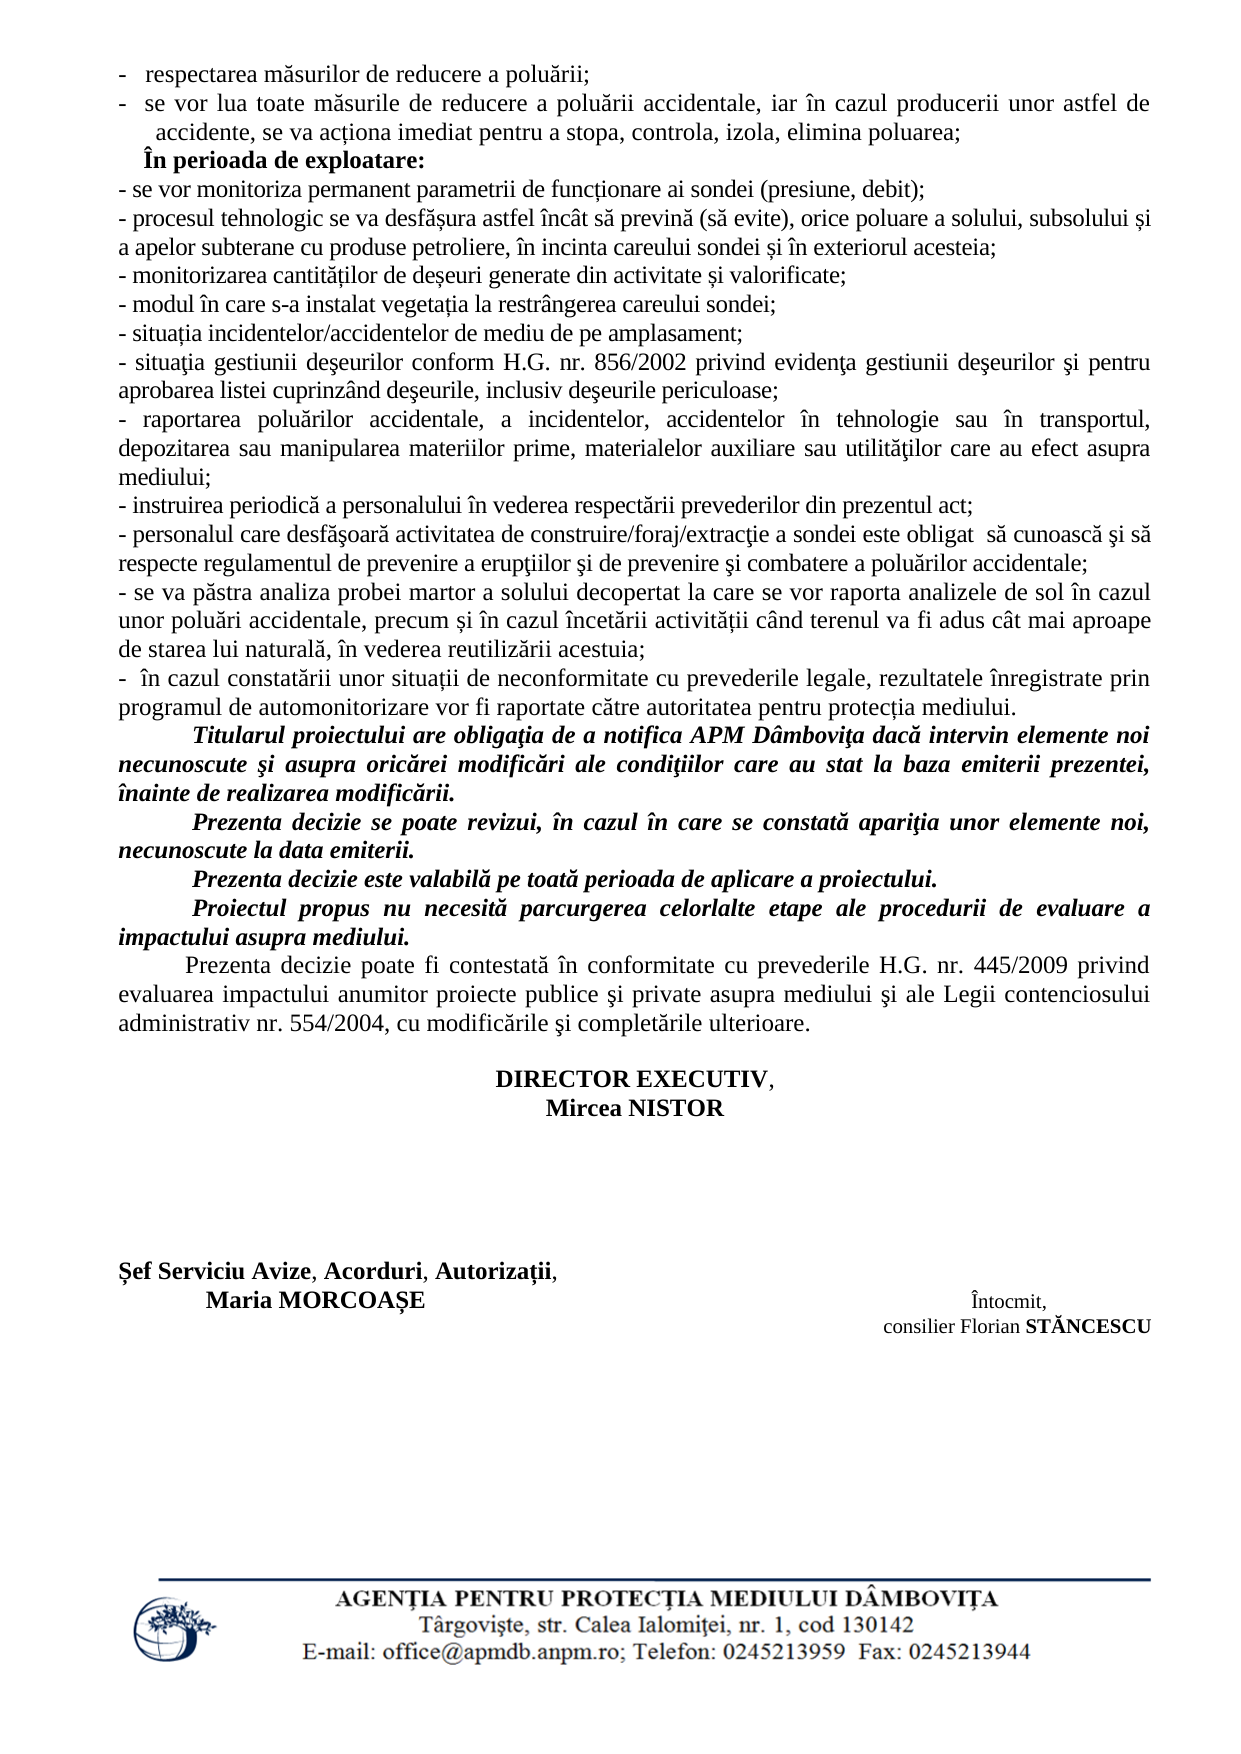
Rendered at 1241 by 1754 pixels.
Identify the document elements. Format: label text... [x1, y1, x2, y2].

text Maria MORCOAȘE Întocmit, [118, 1285, 1152, 1314]
text Titularul proiectului are obligaţia de a notifica APM Dâmboviţa dacă intervin elemente noi necunoscute şi asupra oricărei modificări ale condiţiilor care au stat la baza emiterii prezentei, înainte de realizarea modificării. [118, 720, 1152, 807]
text - în cazul constatării unor situații de neconformitate cu prevederile legale, rezultatele înregistrate prin programul de automonitorizare vor fi raportate către autoritatea pentru protecția mediului. [118, 663, 1152, 720]
text - situația incidentelor/accidentelor de mediu de pe amplasament; [118, 318, 1152, 347]
text - instruirea periodică a personalului în vederea respectării prevederilor din prezentul act; [118, 490, 1152, 519]
text Prezenta decizie se poate revizui, în cazul în care se constată apariţia unor elemente noi, necunoscute la data emiterii. [118, 807, 1152, 864]
text Mircea NISTOR [118, 1093, 1152, 1122]
text Prezenta decizie este valabilă pe toată perioada de aplicare a proiectului. [118, 864, 1152, 893]
text consilier Florian STĂNCESCU [561, 1314, 1152, 1338]
text Prezenta decizie poate fi contestată în conformitate cu prevederile H.G. nr. 445/2009 privind evaluarea impactului anumitor proiecte publice şi private asupra mediului şi ale Legii contenciosului administrativ nr. 554/2004, cu modificările şi completările ulterioare. [118, 950, 1152, 1037]
text În perioada de exploatare: [118, 145, 1152, 174]
text - situaţia gestiunii deşeurilor conform H.G. nr. 856/2002 privind evidenţa gestiunii deşeurilor şi pentru aprobarea listei cuprinzând deşeurile, inclusiv deşeurile periculoase; [118, 347, 1152, 404]
text - se vor monitoriza permanent parametrii de funcționare ai sondei (presiune, debit); [118, 174, 1152, 203]
picture [128, 1571, 1152, 1685]
text - se vor lua toate măsurile de reducere a poluării accidentale, iar în cazul producerii unor astfel de accidente, se va acționa imediat pentru a stopa, controla, izola, elimina poluarea; [118, 88, 1152, 145]
text - modul în care s-a instalat vegetația la restrângerea careului sondei; [118, 289, 1152, 318]
text - raportarea poluărilor accidentale, a incidentelor, accidentelor în tehnologie sau în transportul, depozitarea sau manipularea materiilor prime, materialelor auxiliare sau utilităţilor care au efect asupra mediului; [118, 404, 1152, 490]
text - se va păstra analiza probei martor a solului decopertat la care se vor raporta analizele de sol în cazul unor poluări accidentale, precum și în cazul încetării activității când terenul va fi adus cât mai aproape de starea lui naturală, în vederea reutilizării acestuia; [118, 577, 1152, 663]
text - respectarea măsurilor de reducere a poluării; [118, 59, 1152, 88]
text - personalul care desfăşoară activitatea de construire/foraj/extracţie a sondei este obligat să cunoască şi să respecte regulamentul de prevenire a erupţiilor şi de prevenire şi combatere a poluărilor accidentale; [118, 519, 1152, 577]
text - procesul tehnologic se va desfășura astfel încât să prevină (să evite), orice poluare a solului, subsolului și a apelor subterane cu produse petroliere, în incinta careului sondei și în exteriorul acesteia; [118, 203, 1152, 260]
text Șef Serviciu Avize, Acorduri, Autorizații, [118, 1256, 1152, 1285]
text - monitorizarea cantităților de deșeuri generate din activitate și valorificate; [118, 260, 1152, 289]
text DIRECTOR EXECUTIV, [118, 1064, 1152, 1093]
text Proiectul propus nu necesită parcurgerea celorlalte etape ale procedurii de evaluare a impactului asupra mediului. [118, 893, 1152, 950]
